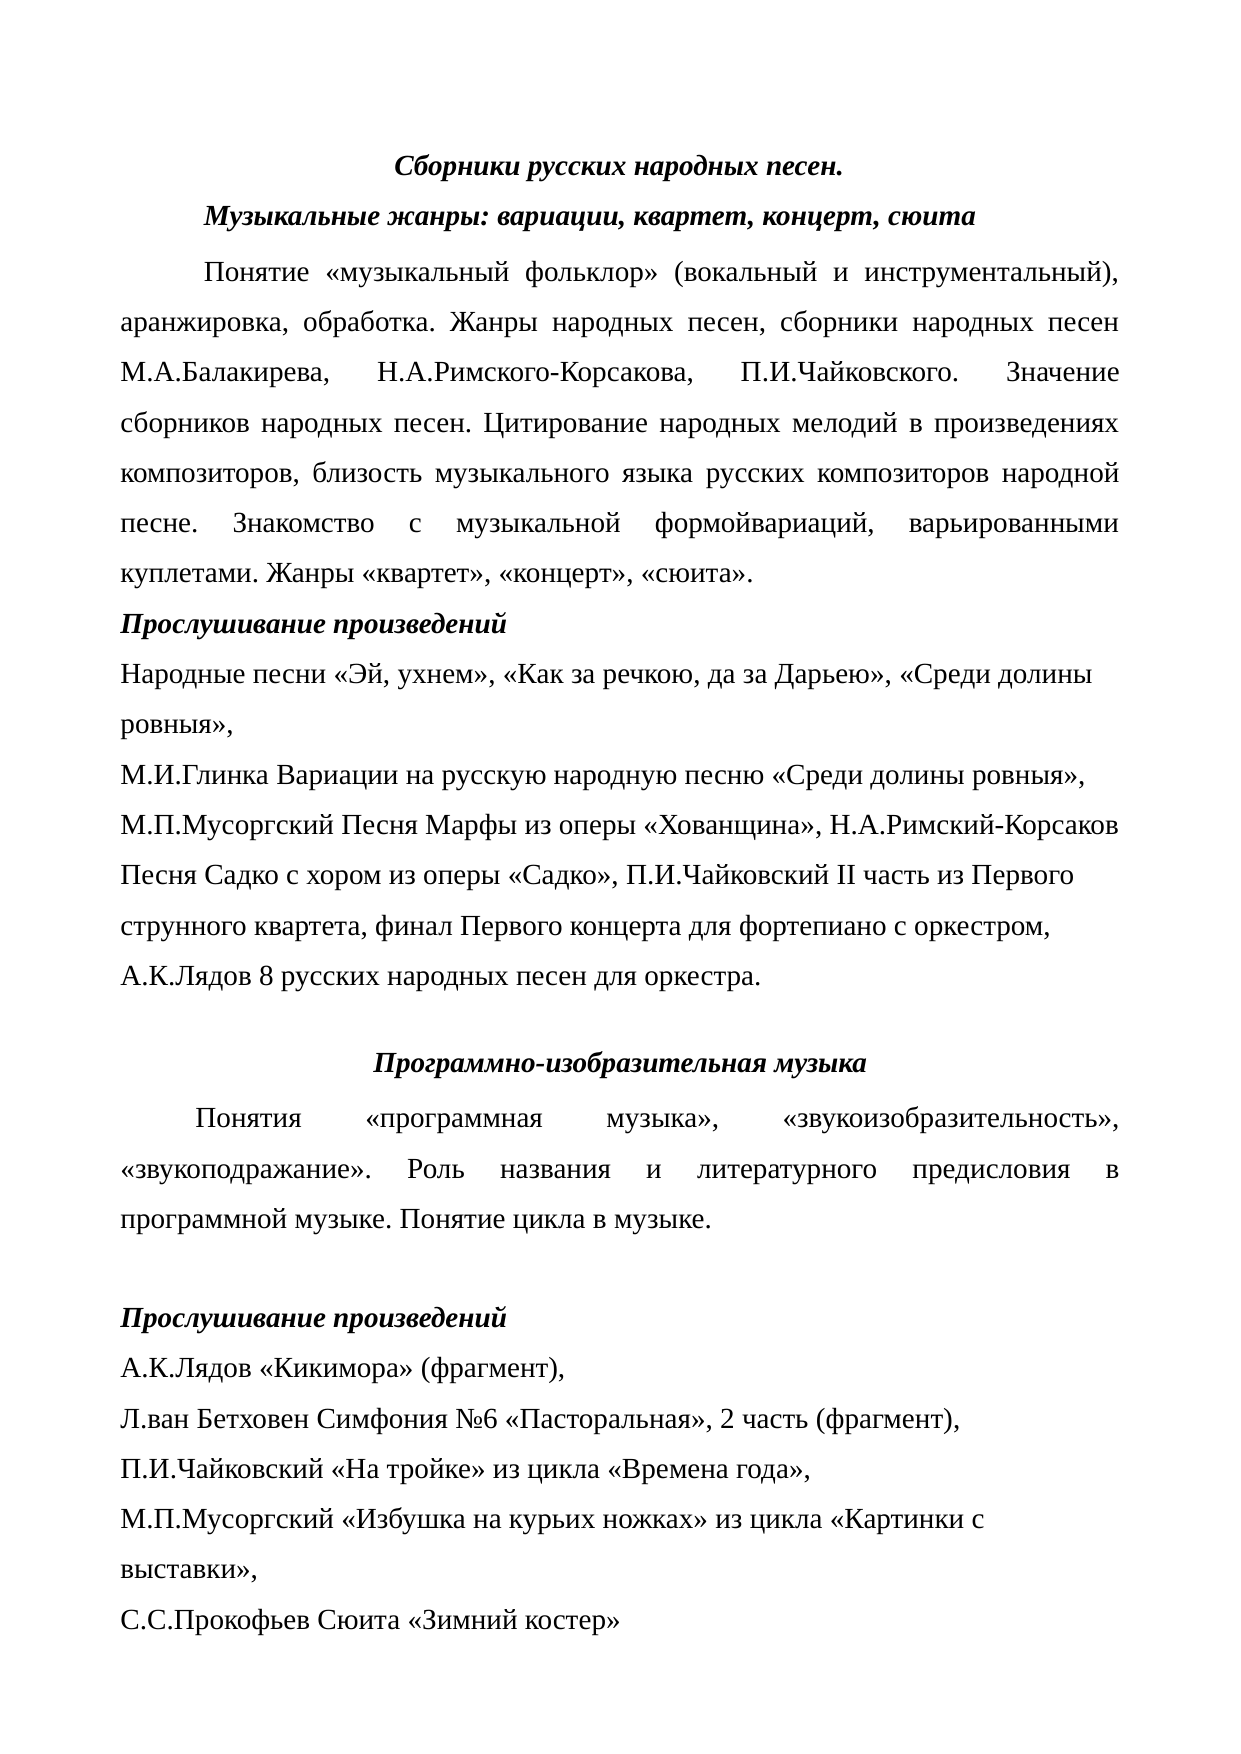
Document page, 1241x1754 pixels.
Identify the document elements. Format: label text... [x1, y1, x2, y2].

text С.С.Прокофьев Сюита «Зимний костер» [120, 1602, 1122, 1636]
text Народные песни «Эй, ухнем», «Как за речкою, да за Дарьею», «Среди долины ровныя», [120, 656, 1120, 740]
text М.И.Глинка Вариации на русскую народную песню «Среди долины ровныя», [120, 757, 1120, 790]
text М.П.Мусоргский «Избушка на курьих ножках» из цикла «Картинки с выставки», [120, 1501, 1120, 1585]
text Прослушивание произведений [120, 606, 1122, 639]
text Понятия «программная музыка», «звукоизобразительность», «звукоподражание». Роль названия и литературного предисловия в программной музыке. Понятие цикла в музыке. [120, 1101, 1120, 1235]
text А.К.Лядов «Кикимора» (фрагмент), [120, 1350, 1122, 1384]
text М.П.Мусоргский Песня Марфы из оперы «Хованщина», Н.А.Римский-Корсаков Песня Садко с хором из оперы «Садко», П.И.Чайковский II часть из Первого струнного квартета, финал Первого концерта для фортепиано с оркестром, [120, 807, 1120, 941]
text Программно-изобразительная музыка [118, 1045, 1122, 1078]
text Прослушивание произведений [120, 1300, 1122, 1334]
text Сборники русских народных песен. [118, 148, 1120, 181]
text Понятие «музыкальный фольклор» (вокальный и инструментальный), аранжировка, обработка. Жанры народных песен, сборники народных песен М.А.Балакирева, Н.А.Римского-Корсакова, П.И.Чайковского. Значение сборников народных песен. Цитирование народных мелодий в произведениях композиторов, близость музыкального языка русских композиторов народной песне. Знакомство с музыкальной формойвариаций, варьированными куплетами. Жанры «квартет», «концерт», «сюита». [120, 254, 1120, 589]
text Музыкальные жанры: вариации, квартет, концерт, сюита [120, 198, 1122, 231]
text А.К.Лядов 8 русских народных песен для оркестра. [120, 958, 1122, 992]
text Л.ван Бетховен Симфония №6 «Пасторальная», 2 часть (фрагмент), П.И.Чайковский «На тройке» из цикла «Времена года», [120, 1401, 1120, 1484]
